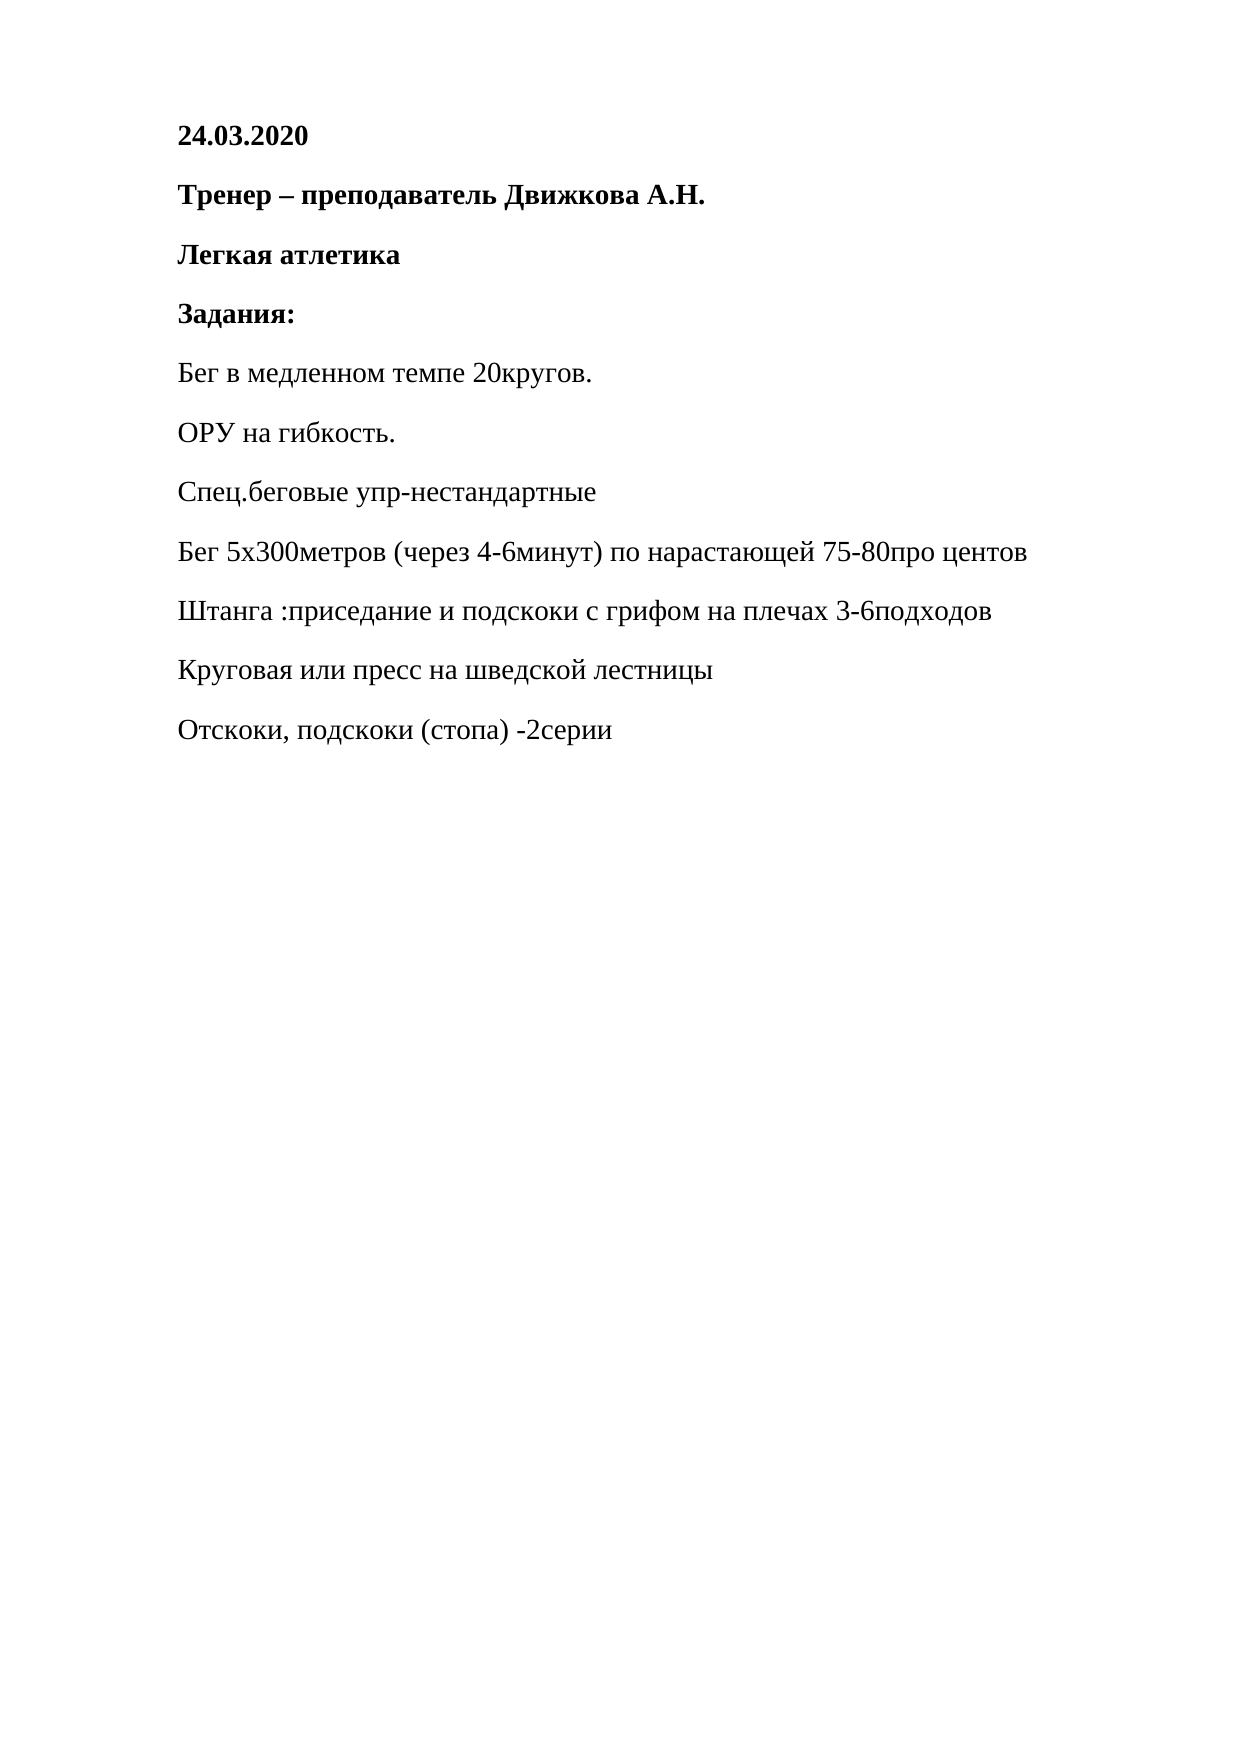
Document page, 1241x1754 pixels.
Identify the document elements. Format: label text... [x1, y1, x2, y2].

text Тренер – преподаватель Движкова А.Н. [177, 177, 1152, 211]
text Отскоки, подскоки (стопа) -2серии [177, 712, 1152, 745]
text 24.03.2020 [177, 118, 1152, 152]
text Бег в медленном темпе 20кругов. [177, 356, 1152, 389]
text Спец.беговые упр-нестандартные [177, 474, 1152, 508]
text Штанга :приседание и подскоки с грифом на плечах 3-6подходов [177, 593, 1152, 627]
text Бег 5х300метров (через 4-6минут) по нарастающей 75-80про центов [177, 534, 1152, 567]
text Задания: [177, 296, 1152, 330]
text Легкая атлетика [177, 237, 1152, 270]
text Круговая или пресс на шведской лестницы [177, 652, 1152, 686]
text ОРУ на гибкость. [177, 415, 1152, 448]
